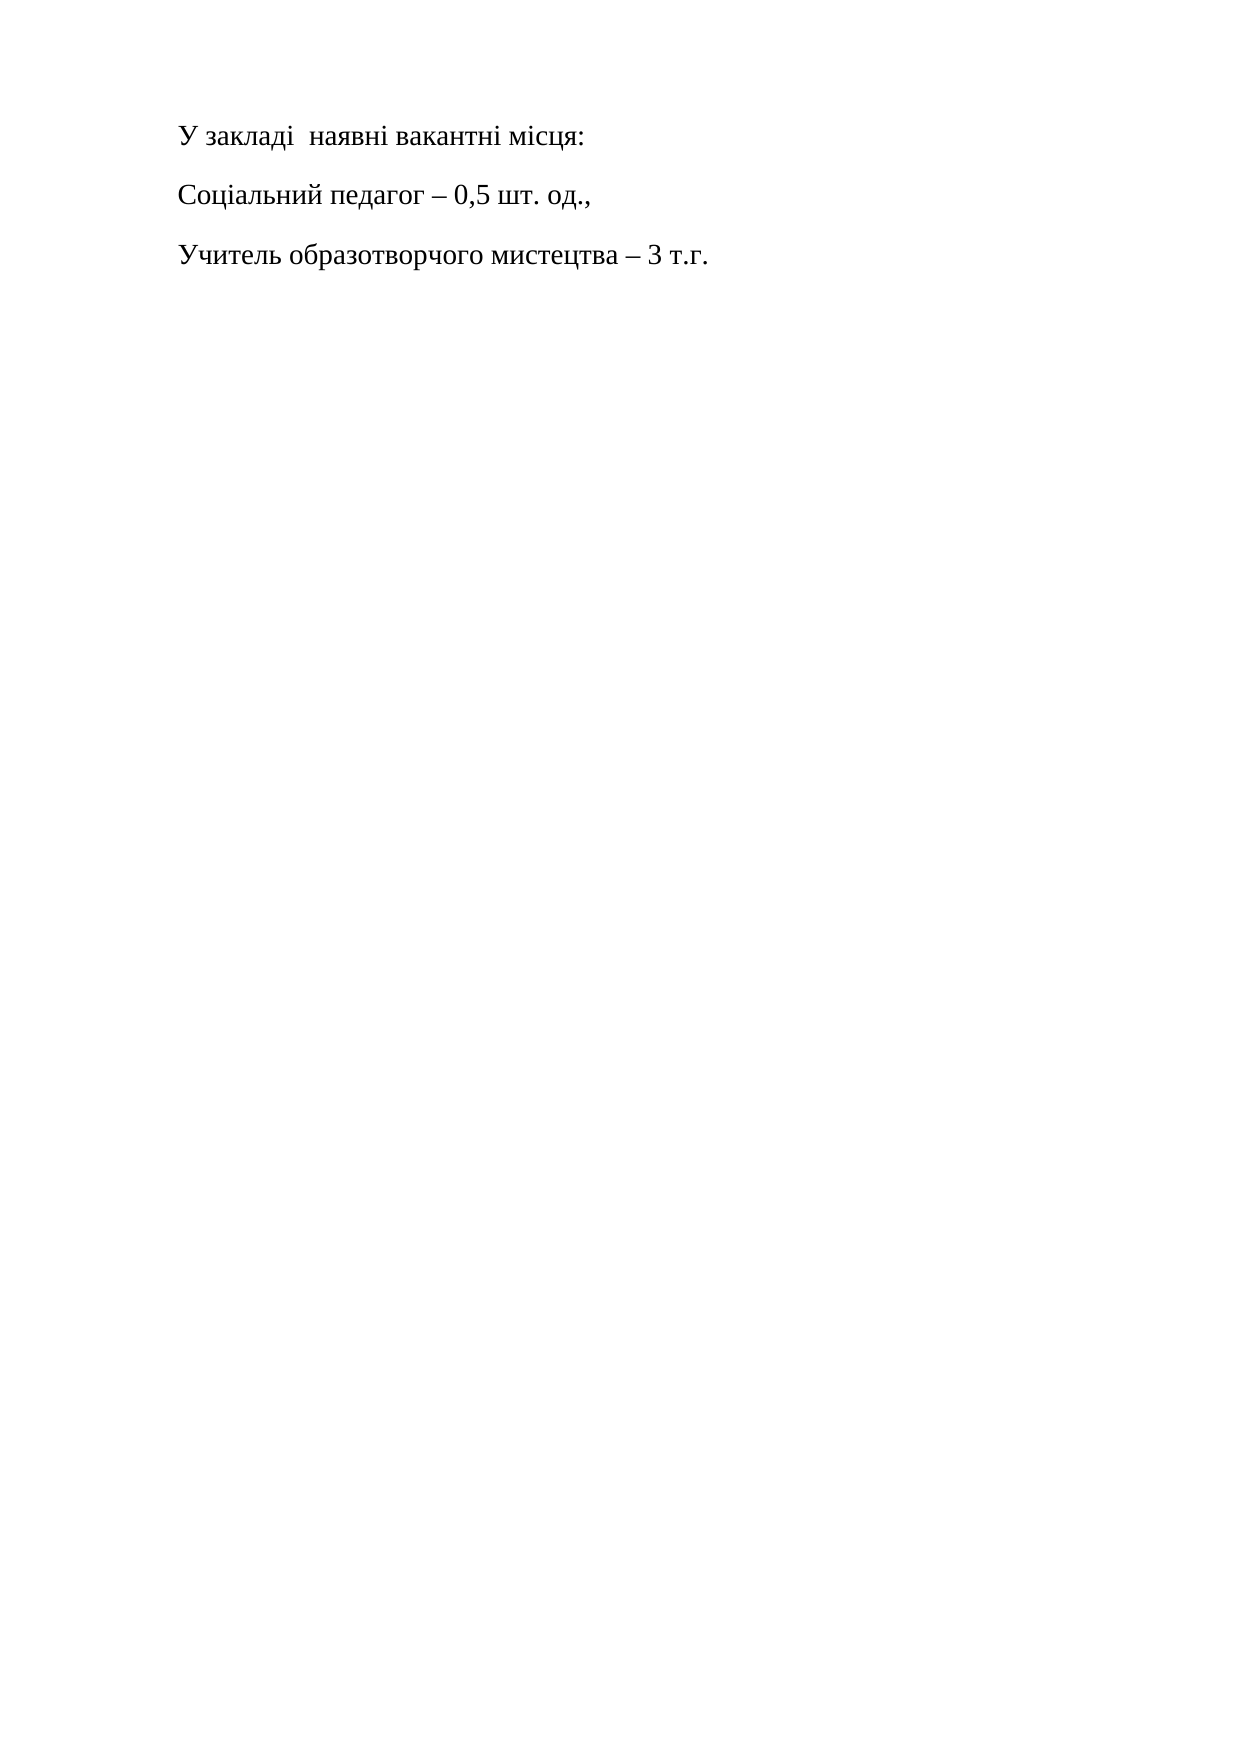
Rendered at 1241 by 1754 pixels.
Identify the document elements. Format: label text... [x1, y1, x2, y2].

text У закладі наявні вакантні місця: [177, 118, 1152, 152]
text Соціальний педагог – 0,5 шт. од., [177, 177, 1152, 211]
text Учитель образотворчого мистецтва – 3 т.г. [177, 237, 1152, 270]
